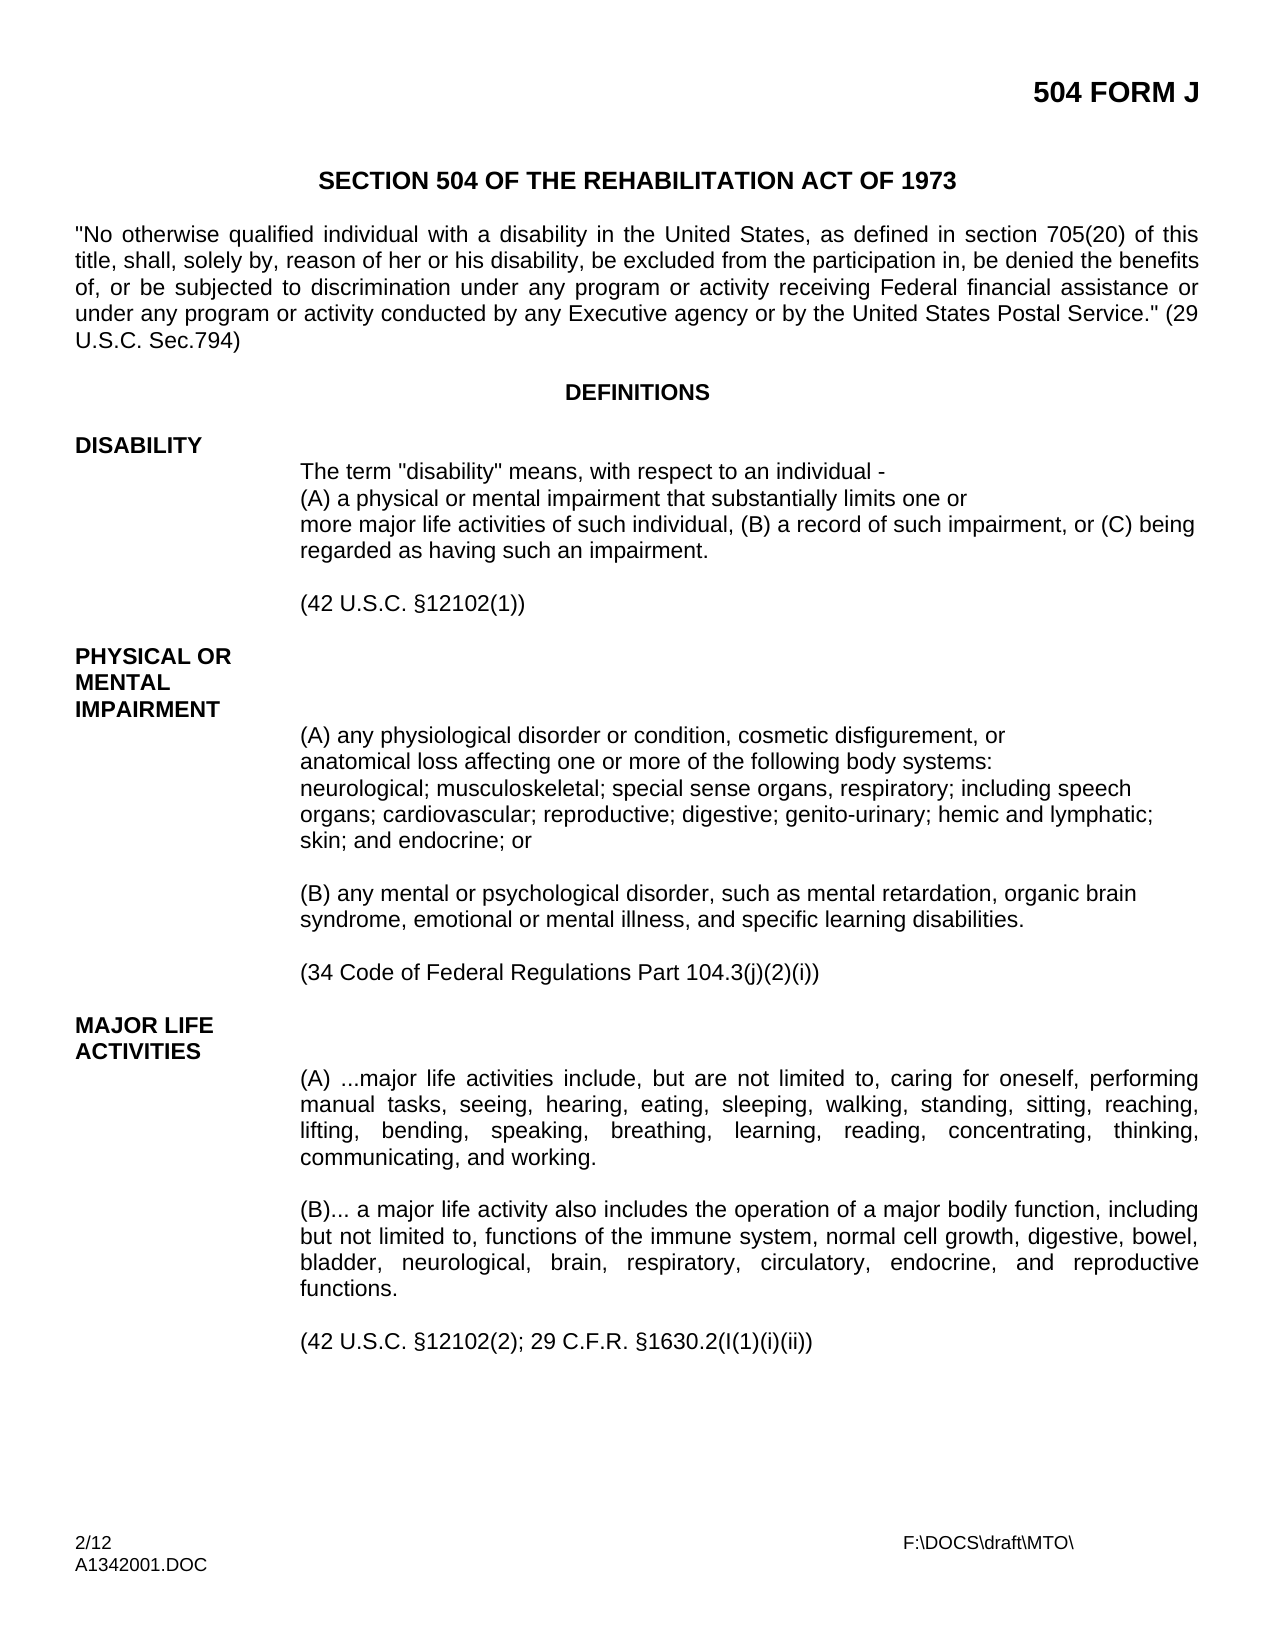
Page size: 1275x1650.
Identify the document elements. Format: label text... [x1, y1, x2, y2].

text SECTION 504 OF THE REHABILITATION ACT OF 1973 [75, 166, 1200, 195]
text (42 U.S.C. §12102(2); 29 C.F.R. §1630.2(I(1)(i)(ii)) [225, 1328, 1200, 1354]
text neurological; musculoskeletal; special sense organs, respiratory; including speech organs; cardiovascular; reproductive; digestive; genito-urinary; hemic and lymphatic; skin; and endocrine; or [300, 774, 1200, 854]
text (A) any physiological disorder or condition, cosmetic disfigurement, or [225, 722, 1200, 748]
text PHYSICAL OR [75, 643, 1200, 669]
text ACTIVITIES [75, 1038, 1200, 1064]
text MAJOR LIFE [75, 1012, 1200, 1038]
text (42 U.S.C. §12102(1)) [225, 590, 1200, 616]
text (34 Code of Federal Regulations Part 104.3(j)(2)(i)) [225, 959, 1200, 985]
text MENTAL [75, 669, 1200, 696]
text (A) ...major life activities include, but are not limited to, caring for oneself, performing manual tasks, seeing, hearing, eating, sleeping, walking, standing, sitting, reaching, lifting, bending, speaking, breathing, learning, reading, concentrating, thinking, communicating, and working. [300, 1064, 1200, 1170]
text DISABILITY [75, 432, 1200, 458]
text 504 FORM J [75, 75, 1200, 108]
text IMPAIRMENT [75, 696, 1200, 722]
text The term "disability" means, with respect to an individual - [225, 458, 1200, 485]
text anatomical loss affecting one or more of the following body systems: [75, 748, 1200, 774]
text "No otherwise qualified individual with a disability in the United States, as defined in section 705(20) of this title, shall, solely by, reason of her or his disability, be excluded from the participation in, be denied the benefits of, or be subjected to discrimination under any program or activity receiving Federal financial assistance or under any program or activity conducted by any Executive agency or by the United States Postal Service." (29 U.S.C. Sec.794) [75, 221, 1200, 353]
text (B) any mental or psychological disorder, such as mental retardation, organic brain syndrome, emotional or mental illness, and specific learning disabilities. [300, 880, 1200, 933]
text (A) a physical or mental impairment that substantially limits one or [225, 485, 1200, 511]
text (B)... a major life activity also includes the operation of a major bodily function, including but not limited to, functions of the immune system, normal cell growth, digestive, bowel, bladder, neurological, brain, respiratory, circulatory, endocrine, and reproductive functions. [300, 1196, 1200, 1302]
text DEFINITIONS [75, 379, 1200, 406]
text more major life activities of such individual, (B) a record of such impairment, or (C) being regarded as having such an impairment. [300, 511, 1200, 564]
